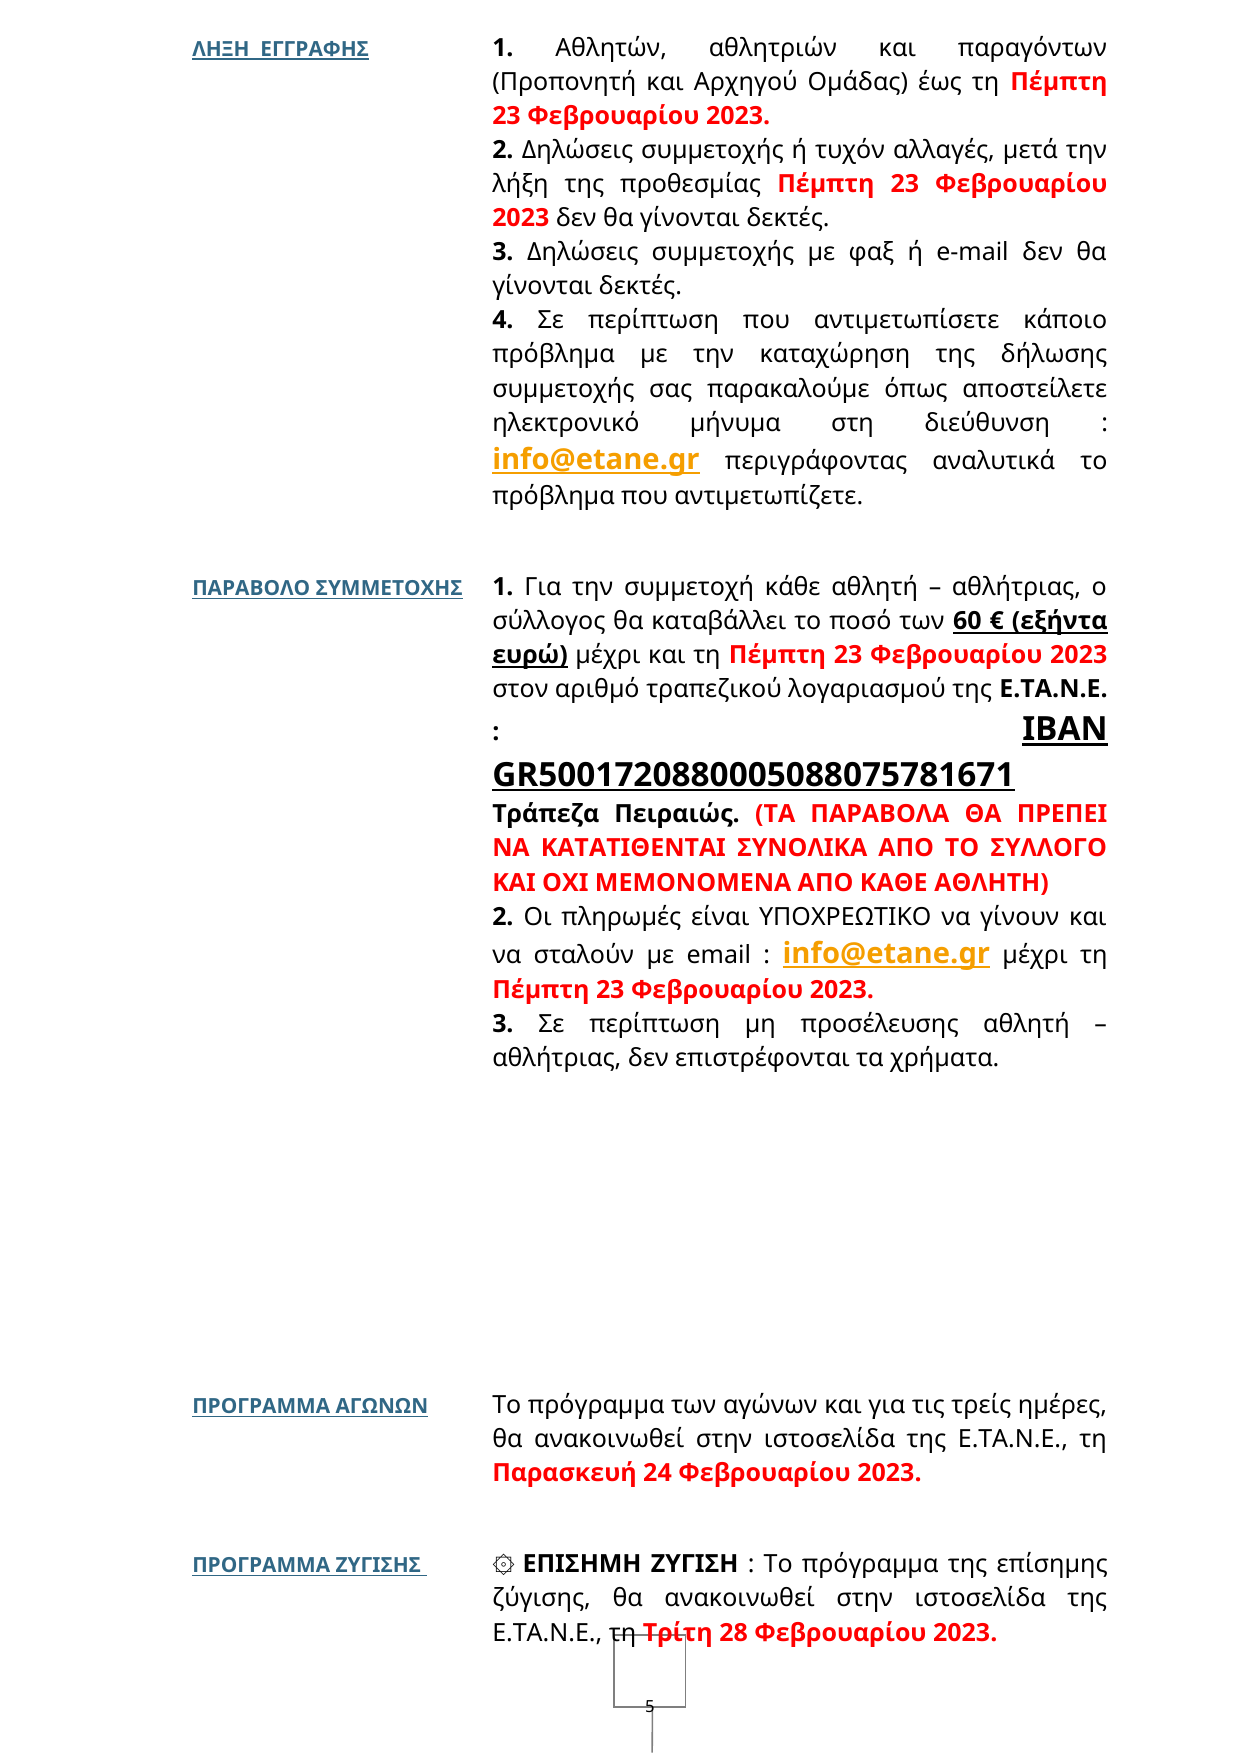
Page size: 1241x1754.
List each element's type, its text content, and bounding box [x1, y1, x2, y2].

text ΠΡΟΓΡΑΜΜΑ ΖΥΓΙΣΗΣ ۞ ΕΠΙΣΗΜΗ ΖΥΓΙΣΗ : Το πρόγραμμα της επίσημης ζύγισης, θα ανακοινωθεί στην ιστοσελίδα της Ε.ΤΑ.Ν.Ε., τη Τρίτη 28 Φεβρουαρίου 2023. [192, 1546, 1107, 1648]
text 3. Σε περίπτωση μη προσέλευσης αθλητή – αθλήτριας, δεν επιστρέφονται τα χρήματα. [192, 1006, 1107, 1074]
text ΛΗΞΗ ΕΓΓΡΑΦΗΣ 1. Αθλητών, αθλητριών και παραγόντων (Προπονητή και Αρχηγού Ομάδας) έως τη Πέμπτη 23 Φεβρουαρίου 2023. [192, 29, 1107, 132]
text 2. Οι πληρωμές είναι ΥΠΟΧΡΕΩΤΙΚΟ να γίνουν και να σταλούν με email : info@etane.gr μέχρι τη Πέμπτη 23 Φεβρουαρίου 2023. [192, 898, 1107, 1006]
text 2. Δηλώσεις συμμετοχής ή τυχόν αλλαγές, μετά την λήξη της προθεσμίας Πέμπτη 23 Φεβρουαρίου 2023 δεν θα γίνονται δεκτές. [492, 132, 1107, 234]
text 3. Δηλώσεις συμμετοχής με φαξ ή e-mail δεν θα γίνονται δεκτές. [492, 234, 1107, 302]
text 4. Σε περίπτωση που αντιμετωπίσετε κάποιο πρόβλημα με την καταχώρηση της δήλωσης συμμετοχής σας παρακαλούμε όπως αποστείλετε ηλεκτρονικό μήνυμα στη διεύθυνση : info@etane.gr περιγράφοντας αναλυτικά το πρόβλημα που αντιμετωπίζετε. [492, 302, 1107, 512]
text ΠΡΟΓΡΑΜΜΑ ΑΓΩΝΩΝ Το πρόγραμμα των αγώνων και για τις τρείς ημέρες, θα ανακοινωθεί στην ιστοσελίδα της Ε.ΤΑ.Ν.Ε., τη Παρασκευή 24 Φεβρουαρίου 2023. [192, 1387, 1107, 1489]
text ΠΑΡΑΒΟΛΟ ΣΥΜΜΕΤΟΧΗΣ 1. Για την συμμετοχή κάθε αθλητή – αθλήτριας, ο σύλλογος θα καταβάλλει το ποσό των 60 € (εξήντα ευρώ) μέχρι και τη Πέμπτη 23 Φεβρουαρίου 2023 στον αριθμό τραπεζικού λογαριασμού της Ε.ΤΑ.Ν.Ε. : ΙΒΑΝ GR5001720880005088075781671 Τράπεζα Πειραιώς. (ΤΑ ΠΑΡΑΒΟΛΑ ΘΑ ΠΡΕΠΕΙ ΝΑ ΚΑΤΑΤΙΘΕΝΤΑΙ ΣΥΝΟΛΙΚΑ ΑΠΟ ΤΟ ΣΥΛΛΟΓΟ ΚΑΙ ΟΧΙ ΜΕΜΟΝΟΜΕΝΑ ΑΠΟ ΚΑΘΕ ΑΘΛΗΤΗ) [192, 569, 1107, 898]
